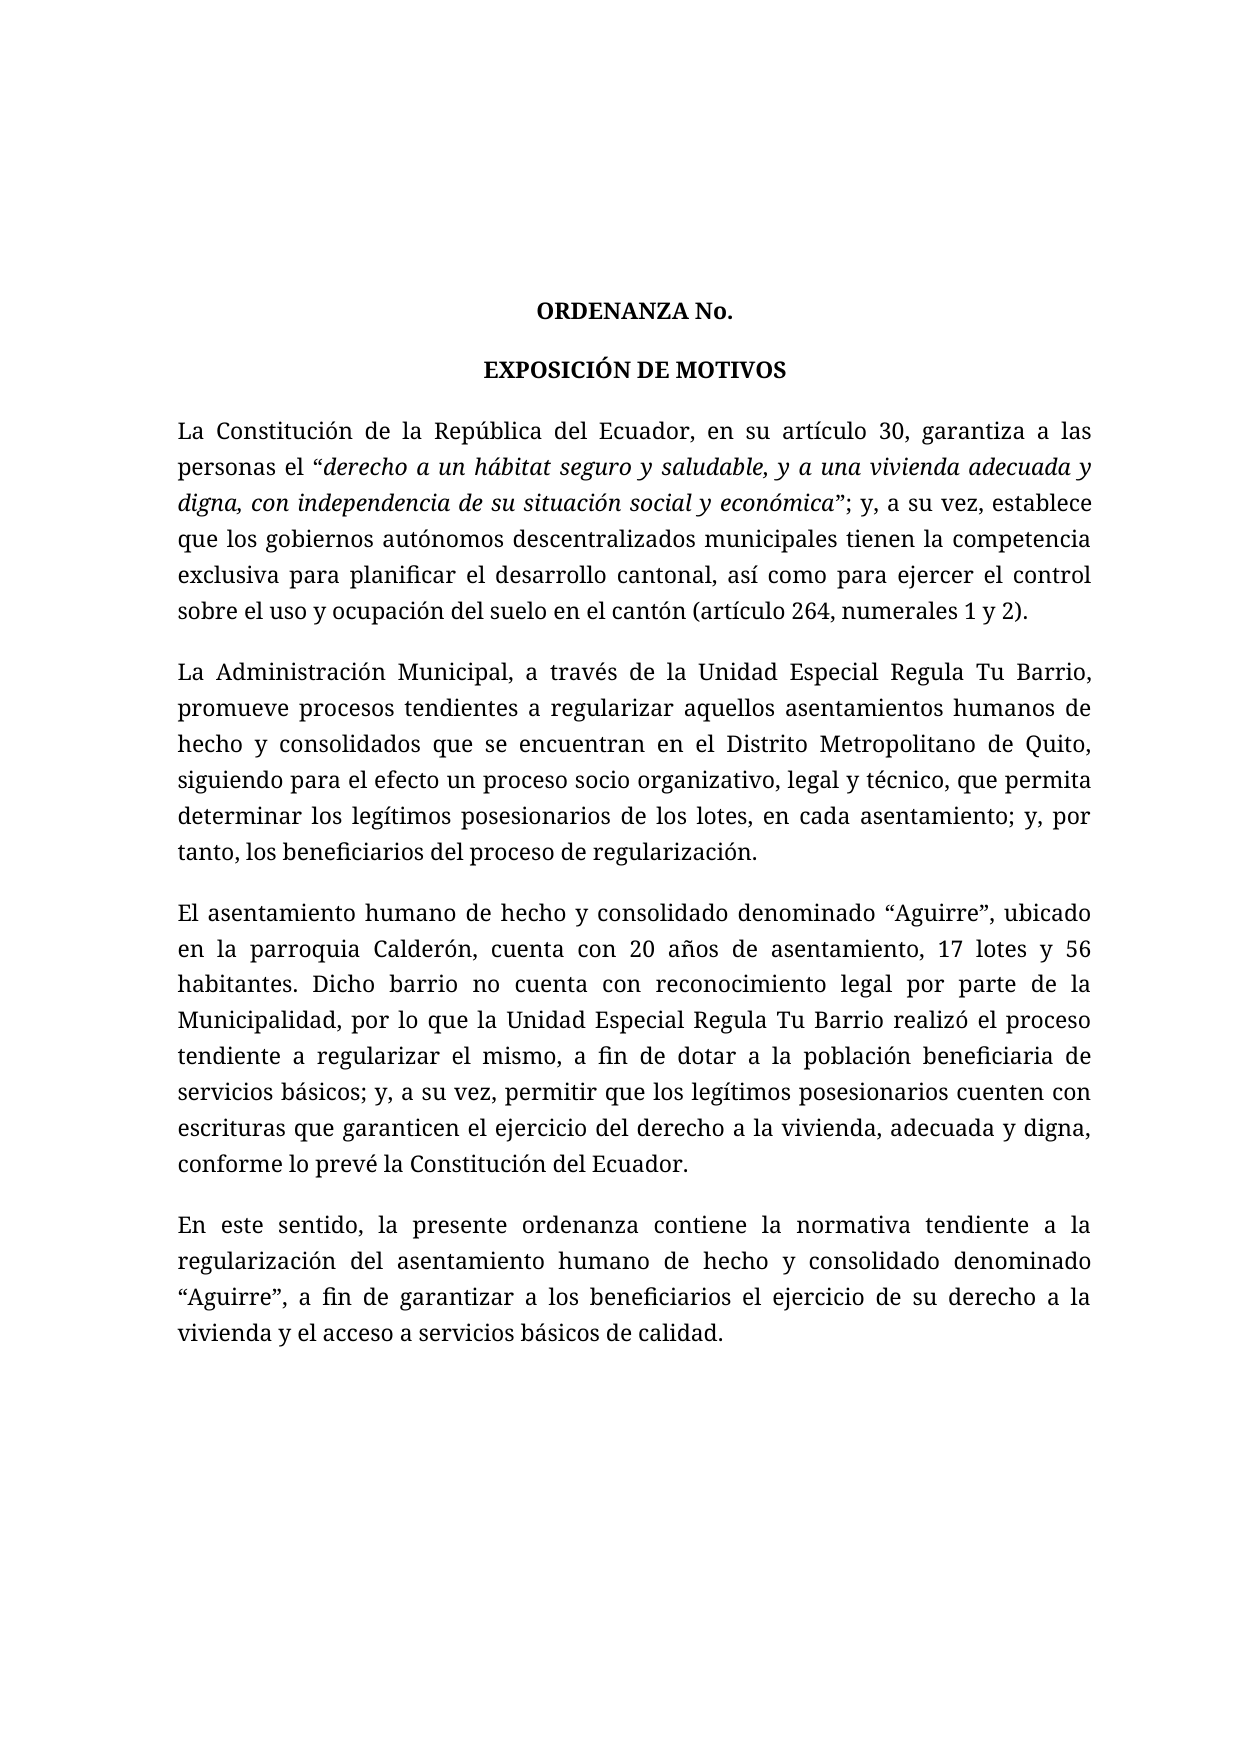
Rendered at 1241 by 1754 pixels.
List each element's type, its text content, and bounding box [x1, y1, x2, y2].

title El asentamiento humano de hecho y consolidado denominado “Aguirre”, ubicado en la parroquia Calderón, cuenta con 20 años de asentamiento, 17 lotes y 56 habitantes. Dicho barrio no cuenta con reconocimiento legal por parte de la Municipalidad, por lo que la Unidad Especial Regula Tu Barrio realizó el proceso tendiente a regularizar el mismo, a fin de dotar a la población beneficiaria de servicios básicos; y, a su vez, permitir que los legítimos posesionarios cuenten con escrituras que garanticen el ejercicio del derecho a la vivienda, adecuada y digna, conforme lo prevé la Constitución del Ecuador. [177, 897, 1093, 1179]
title La Administración Municipal, a través de la Unidad Especial Regula Tu Barrio, promueve procesos tendientes a regularizar aquellos asentamientos humanos de hecho y consolidados que se encuentran en el Distrito Metropolitano de Quito, siguiendo para el efecto un proceso socio organizativo, legal y técnico, que permita determinar los legítimos posesionarios de los lotes, en cada asentamiento; y, por tanto, los beneficiarios del proceso de regularización. [177, 656, 1093, 867]
title La Constitución de la República del Ecuador, en su artículo 30, garantiza a las personas el “derecho a un hábitat seguro y saludable, y a una vivienda adecuada y digna, con independencia de su situación social y económica”; y, a su vez, establece que los gobiernos autónomos descentralizados municipales tienen la competencia exclusiva para planificar el desarrollo cantonal, así como para ejercer el control sobre el uso y ocupación del suelo en el cantón (artículo 264, numerales 1 y 2). [177, 415, 1093, 626]
title EXPOSICIÓN DE MOTIVOS [177, 354, 1093, 386]
title En este sentido, la presente ordenanza contiene la normativa tendiente a la regularización del asentamiento humano de hecho y consolidado denominado “Aguirre”, a fin de garantizar a los beneficiarios el ejercicio de su derecho a la vivienda y el acceso a servicios básicos de calidad. [177, 1209, 1093, 1348]
